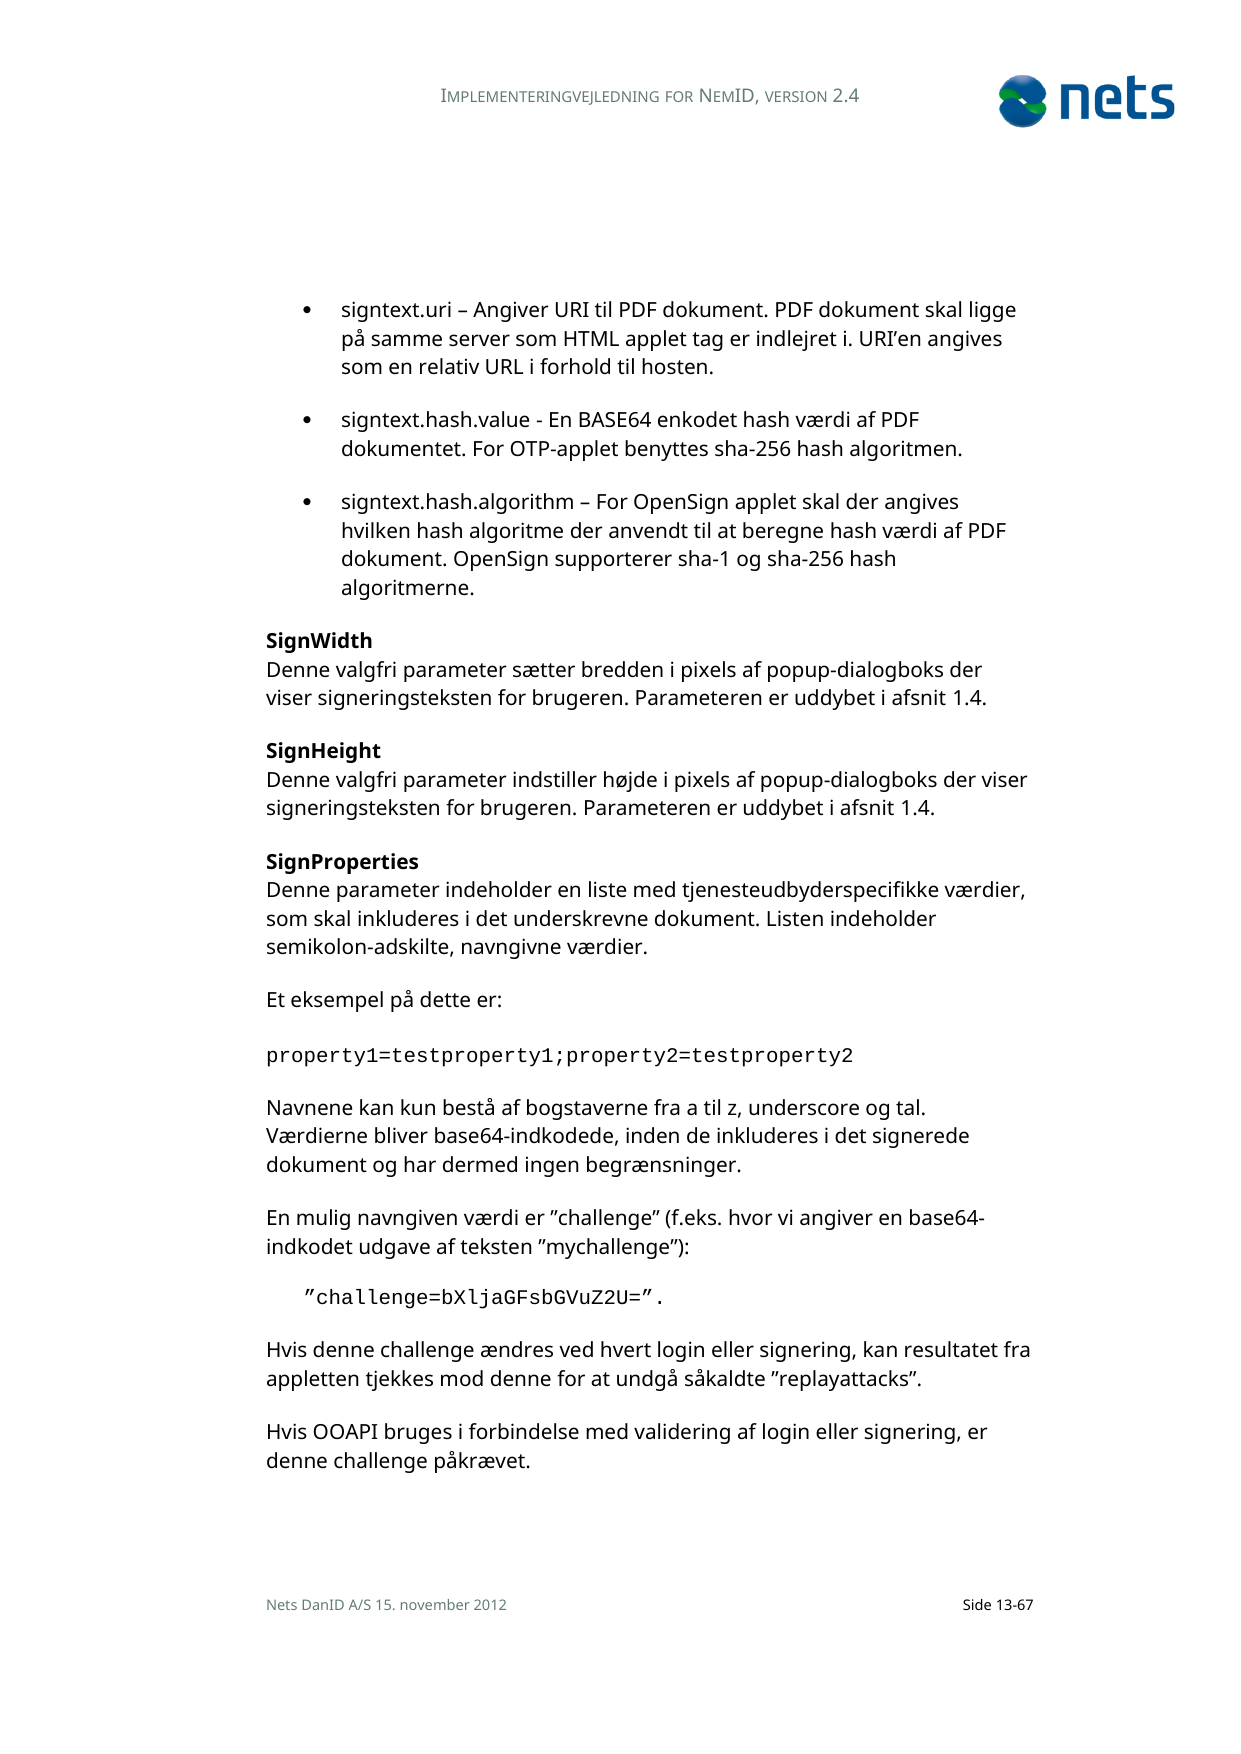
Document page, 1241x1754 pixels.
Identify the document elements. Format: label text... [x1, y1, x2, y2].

text Et eksempel på dette er: [266, 986, 1033, 1014]
text ”challenge=bXljaGFsbGVuZ2U=”. [266, 1285, 1033, 1310]
text SignWidth Denne valgfri parameter sætter bredden i pixels af popup-dialogboks der viser signeringsteksten for brugeren. Parameteren er uddybet i afsnit 3.4. [266, 626, 1033, 712]
text SignProperties Denne parameter indeholder en liste med tjenesteudbyderspecifikke værdier, som skal inkluderes i det underskrevne dokument. Listen indeholder semikolon-adskilte, navngivne værdier. [266, 847, 1033, 961]
list signtext.hash.value - En BASE64 enkodet hash værdi af PDF dokumentet. For OTP-applet benyttes sha-256 hash algoritmen. [303, 406, 1033, 462]
text Navnene kan kun bestå af bogstaverne fra a til z, underscore og tal. Værdierne bliver base64-indkodede, inden de inkluderes i det signerede dokument og har dermed ingen begrænsninger. [266, 1093, 1033, 1178]
text SignHeight Denne valgfri parameter indstiller højde i pixels af popup-dialogboks der viser signeringsteksten for brugeren. Parameteren er uddybet i afsnit 3.4. [266, 737, 1033, 822]
text Hvis OOAPI bruges i forbindelse med validering af login eller signering, er denne challenge påkrævet. [266, 1417, 1033, 1474]
text En mulig navngiven værdi er ”challenge” (f.eks. hvor vi angiver en base64-indkodet udgave af teksten ”mychallenge”): [266, 1203, 1033, 1260]
picture [992, 67, 1183, 136]
list signtext.uri – Angiver URI til PDF dokument. PDF dokument skal ligge på samme server som HTML applet tag er indlejret i. URI’en angives som en relativ URL i forhold til hosten. [303, 295, 1033, 381]
text property1=testproperty1;property2=testproperty2 [266, 1039, 1033, 1068]
text Hvis denne challenge ændres ved hvert login eller signering, kan resultatet fra appletten tjekkes mod denne for at undgå såkaldte ”replayattacks”. [266, 1335, 1033, 1392]
list signtext.hash.algorithm – For OpenSign applet skal der angives hvilken hash algoritme der anvendt til at beregne hash værdi af PDF dokument. OpenSign supporterer sha-1 og sha-256 hash algoritmerne. [303, 487, 1033, 601]
